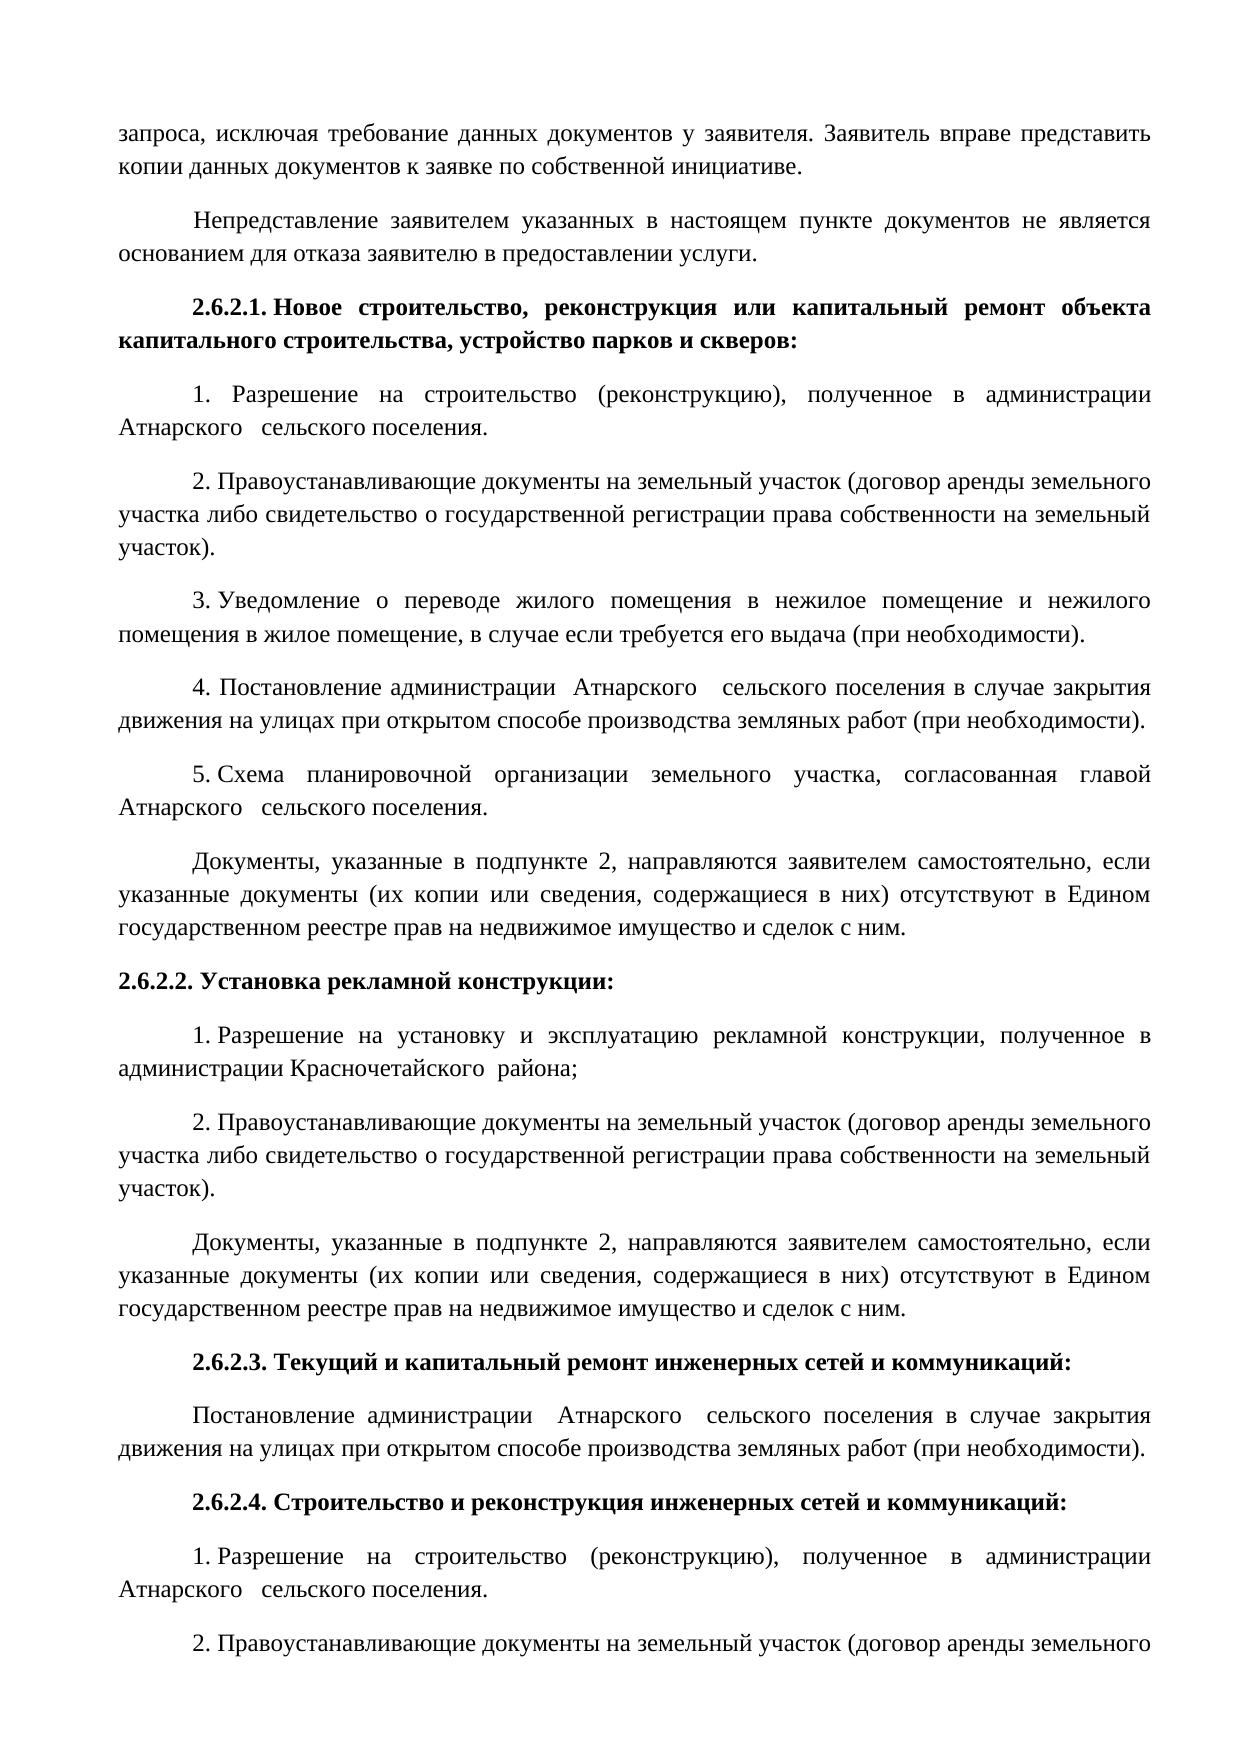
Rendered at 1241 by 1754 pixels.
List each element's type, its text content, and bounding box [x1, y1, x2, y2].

text 1. Разрешение на строительство (реконструкцию), полученное в администрации Атнарского сельского поселения. [118, 1541, 1152, 1603]
text Постановление администрации Атнарского сельского поселения в случае закрытия движения на улицах при открытом способе производства земляных работ (при необходимости). [118, 1401, 1152, 1462]
text 2.6.2.4. Строительство и реконструкция инженерных сетей и коммуникаций: [118, 1487, 1152, 1516]
text Непредставление заявителем указанных в настоящем пункте документов не является основанием для отказа заявителю в предоставлении услуги. [118, 205, 1152, 267]
text 2.6.2.1. Новое строительство, реконструкция или капитальный ремонт объекта капитального строительства, устройство парков и скверов: [118, 292, 1152, 354]
text 1. Разрешение на строительство (реконструкцию), полученное в администрации Атнарского сельского поселения. [118, 379, 1152, 441]
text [118, 1628, 1152, 1657]
text 5. Схема планировочной организации земельного участка, согласованная главой Атнарского сельского поселения. [118, 759, 1152, 821]
text 2.6.2.3. Текущий и капитальный ремонт инженерных сетей и коммуникаций: [118, 1347, 1152, 1375]
text 2.6.2.2. Установка рекламной конструкции: [118, 966, 1152, 995]
text 4. Постановление администрации Атнарского сельского поселения в случае закрытия движения на улицах при открытом способе производства земляных работ (при необходимости). [118, 672, 1152, 734]
text 3. Уведомление о переводе жилого помещения в нежилое помещение и нежилого помещения в жилое помещение, в случае если требуется его выдача (при необходимости). [118, 586, 1152, 647]
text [118, 118, 1152, 180]
text 1. Разрешение на установку и эксплуатацию рекламной конструкции, полученное в администрации Красночетайского района; [118, 1020, 1152, 1082]
